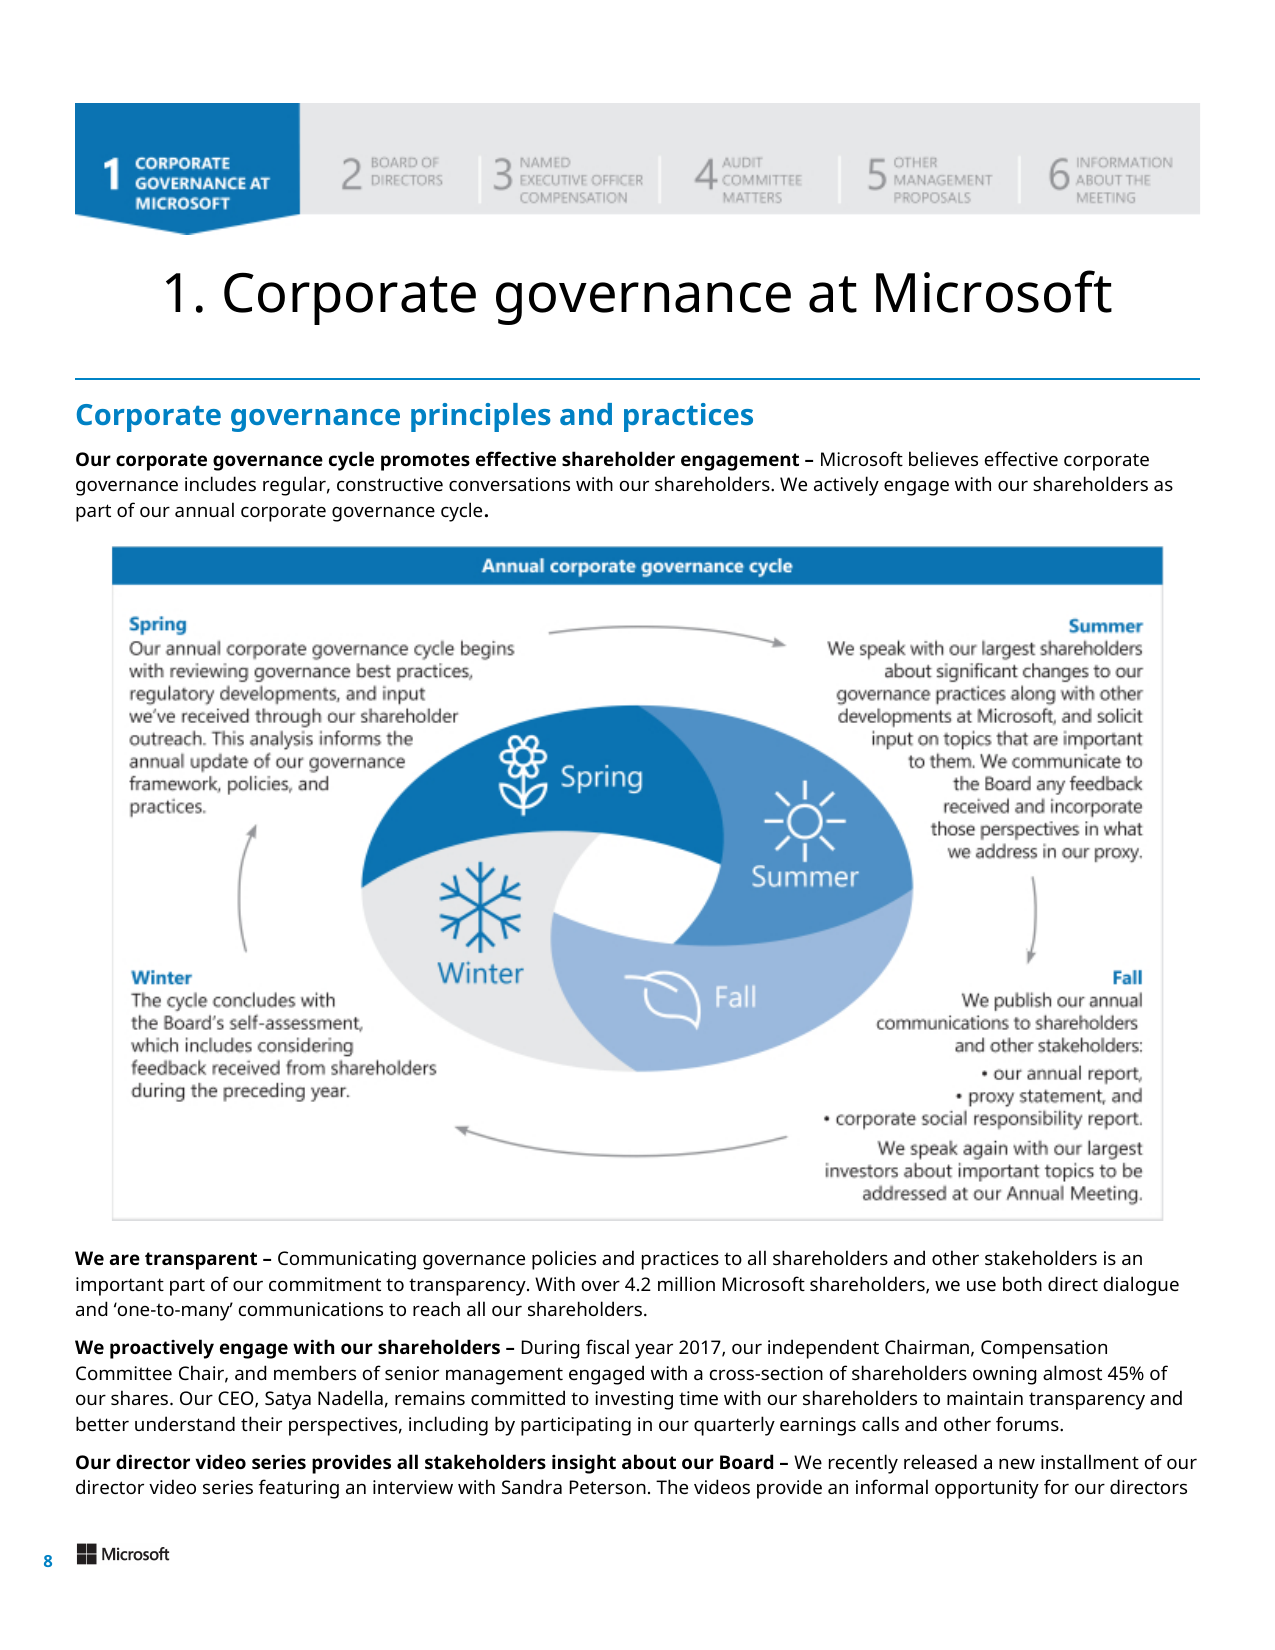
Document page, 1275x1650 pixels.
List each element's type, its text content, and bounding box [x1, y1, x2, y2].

text We proactively engage with our shareholders – During fiscal year 2017, our independent Chairman, Compensation Committee Chair, and members of senior management engaged with a cross-section of shareholders owning almost 45% of our shares. Our CEO, Satya Nadella, remains committed to investing time with our shareholders to maintain transparency and better understand their perspectives, including by participating in our quarterly earnings calls and other forums. [75, 1334, 1200, 1436]
picture [75, 103, 1200, 235]
text 1. Corporate governance at Microsoft [75, 254, 1200, 328]
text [75, 1449, 1200, 1500]
text We are transparent – Communicating governance policies and practices to all shareholders and other stakeholders is an important part of our commitment to transparency. With over 4.2 million Microsoft shareholders, we use both direct dialogue and ‘one-to-many’ communications to reach all our shareholders. [75, 1245, 1200, 1322]
picture [111, 546, 1164, 1221]
text Our corporate governance cycle promotes effective shareholder engagement – Microsoft believes effective corporate governance includes regular, constructive conversations with our shareholders. We actively engage with our shareholders as part of our annual corporate governance cycle. [75, 446, 1200, 523]
picture [76, 1543, 171, 1565]
text Corporate governance principles and practices [75, 394, 1200, 434]
